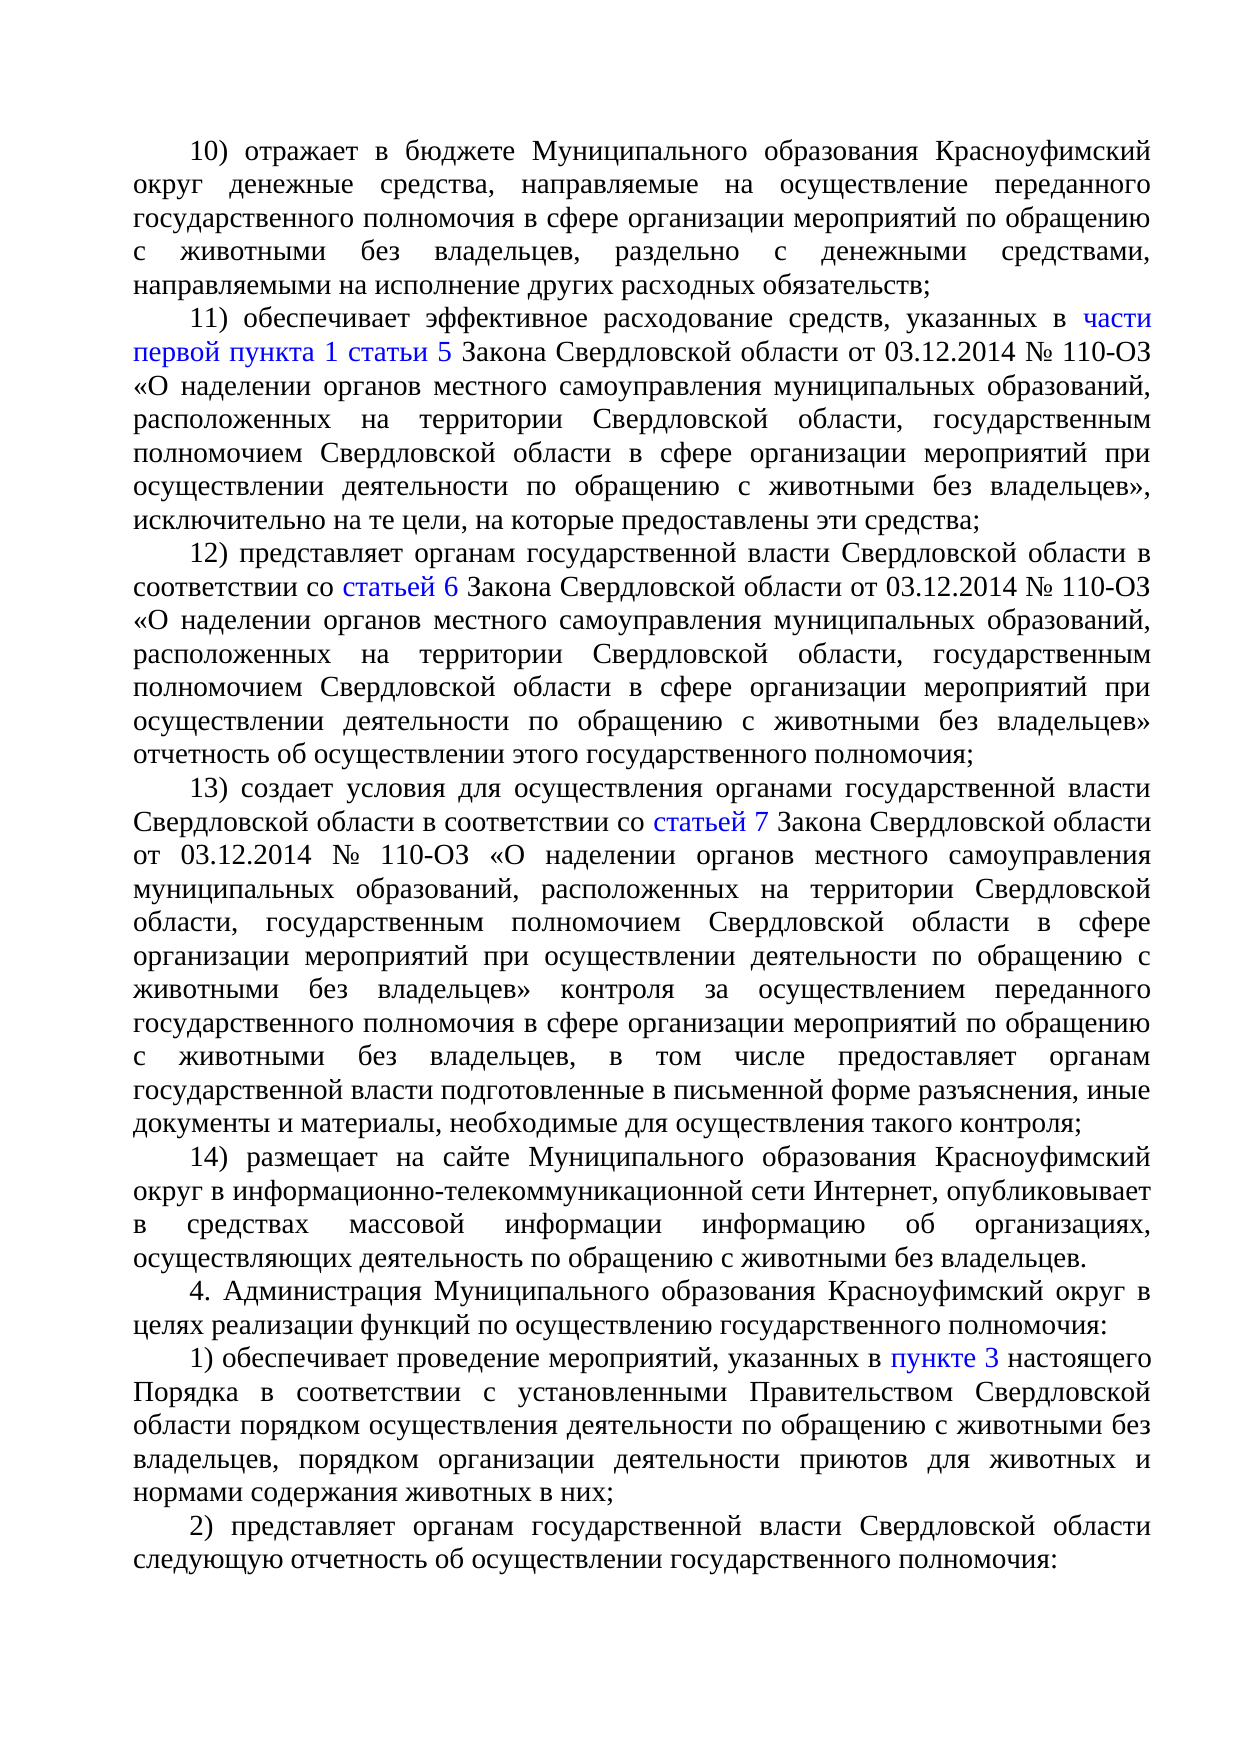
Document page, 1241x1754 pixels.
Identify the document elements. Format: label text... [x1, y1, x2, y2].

text 4. Администрация Муниципального образования Красноуфимский округ в целях реализации функций по осуществлению государственного полномочия: [133, 1273, 1152, 1340]
text 13) создает условия для осуществления органами государственной власти Свердловской области в соответствии со статьей 7 Закона Свердловской области от 03.12.2014 № 110-ОЗ «О наделении органов местного самоуправления муниципальных образований, расположенных на территории Свердловской области, государственным полномочием Свердловской области в сфере организации мероприятий при осуществлении деятельности по обращению с животными без владельцев» контроля за осуществлением переданного государственного полномочия в сфере организации мероприятий по обращению с животными без владельцев, в том числе предоставляет органам государственной власти подготовленные в письменной форме разъяснения, иные документы и материалы, необходимые для осуществления такого контроля; [133, 770, 1152, 1139]
text 14) размещает на сайте Муниципального образования Красноуфимский округ в информационно-телекоммуникационной сети Интернет, опубликовывает в средствах массовой информации информацию об организациях, осуществляющих деятельность по обращению с животными без владельцев. [133, 1139, 1152, 1273]
text 10) отражает в бюджете Муниципального образования Красноуфимский округ денежные средства, направляемые на осуществление переданного государственного полномочия в сфере организации мероприятий по обращению с животными без владельцев, раздельно с денежными средствами, направляемыми на исполнение других расходных обязательств; [133, 133, 1152, 301]
text 1) обеспечивает проведение мероприятий, указанных в пункте 3 настоящего Порядка в соответствии с установленными Правительством Свердловской области порядком осуществления деятельности по обращению с животными без владельцев, порядком организации деятельности приютов для животных и нормами содержания животных в них; [133, 1340, 1152, 1508]
text 12) представляет органам государственной власти Свердловской области в соответствии со статьей 6 Закона Свердловской области от 03.12.2014 № 110-ОЗ «О наделении органов местного самоуправления муниципальных образований, расположенных на территории Свердловской области, государственным полномочием Свердловской области в сфере организации мероприятий при осуществлении деятельности по обращению с животными без владельцев» отчетность об осуществлении этого государственного полномочия; [133, 535, 1152, 770]
text 11) обеспечивает эффективное расходование средств, указанных в части первой пункта 1 статьи 5 Закона Свердловской области от 03.12.2014 № 110-ОЗ «О наделении органов местного самоуправления муниципальных образований, расположенных на территории Свердловской области, государственным полномочием Свердловской области в сфере организации мероприятий при осуществлении деятельности по обращению с животными без владельцев», исключительно на те цели, на которые предоставлены эти средства; [133, 301, 1152, 535]
text 2) представляет органам государственной власти Свердловской области следующую отчетность об осуществлении государственного полномочия: [133, 1508, 1152, 1575]
